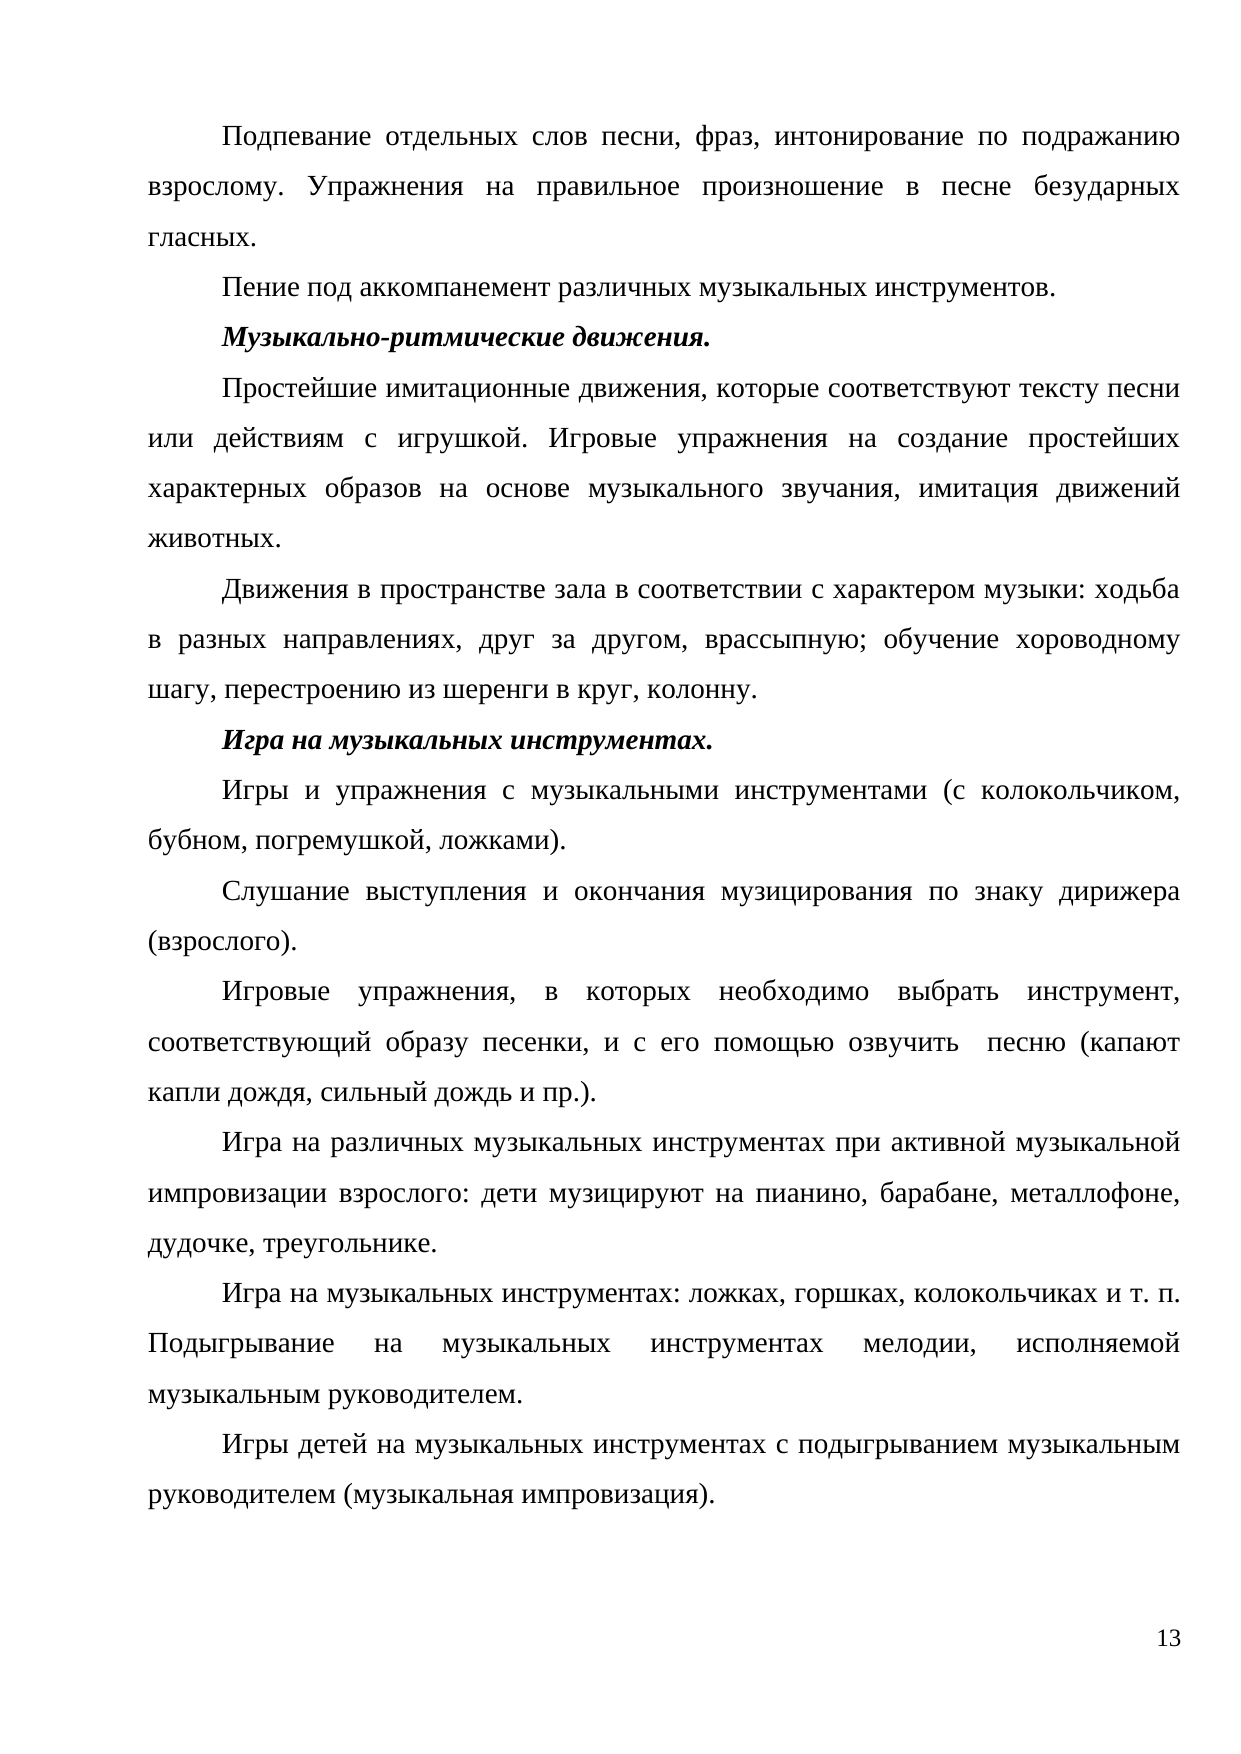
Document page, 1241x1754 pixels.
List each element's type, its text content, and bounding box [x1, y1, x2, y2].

text Игры и упражнения с музыкальными инструментами (с колокольчиком, бубном, погремушкой, ложками). [148, 772, 1181, 856]
text Пение под аккомпанемент различных музыкальных инструментов. [148, 269, 1181, 303]
text Игра на музыкальных инструментах: ложках, горшках, колокольчиках и т. п. Подыгрывание на музыкальных инструментах мелодии, исполняемой музыкальным руководителем. [148, 1275, 1181, 1409]
text Музыкально-ритмические движения. [148, 319, 1181, 353]
text Игра на различных музыкальных инструментах при активной музыкальной импровизации взрослого: дети музицируют на пианино, барабане, металлофоне, дудочке, треугольнике. [148, 1124, 1181, 1258]
text Игры детей на музыкальных инструментах с подыгрыванием музыкальным руководителем (музыкальная импровизация). [148, 1426, 1181, 1510]
text Подпевание отдельных слов песни, фраз, интонирование по подражанию взрослому. Упражнения на правильное произношение в песне безударных гласных. [148, 118, 1181, 252]
text Игровые упражнения, в которых необходимо выбрать инструмент, соответствующий образу песенки, и с его помощью озвучить песню (капают капли дождя, сильный дождь и пр.). [148, 973, 1181, 1108]
text Простейшие имитационные движения, которые соответствуют тексту песни или действиям с игрушкой. Игровые упражнения на создание простейших характерных образов на основе музыкального звучания, имитация движений животных. [148, 370, 1181, 554]
text Движения в пространстве зала в соответствии с характером музыки: ходьба в разных направлениях, друг за другом, врассыпную; обучение хороводному шагу, перестроению из шеренги в круг, колонну. [148, 571, 1181, 705]
text Слушание выступления и окончания музицирования по знаку дирижера (взрослого). [148, 873, 1181, 957]
text Игра на музыкальных инструментах. [148, 722, 1181, 755]
